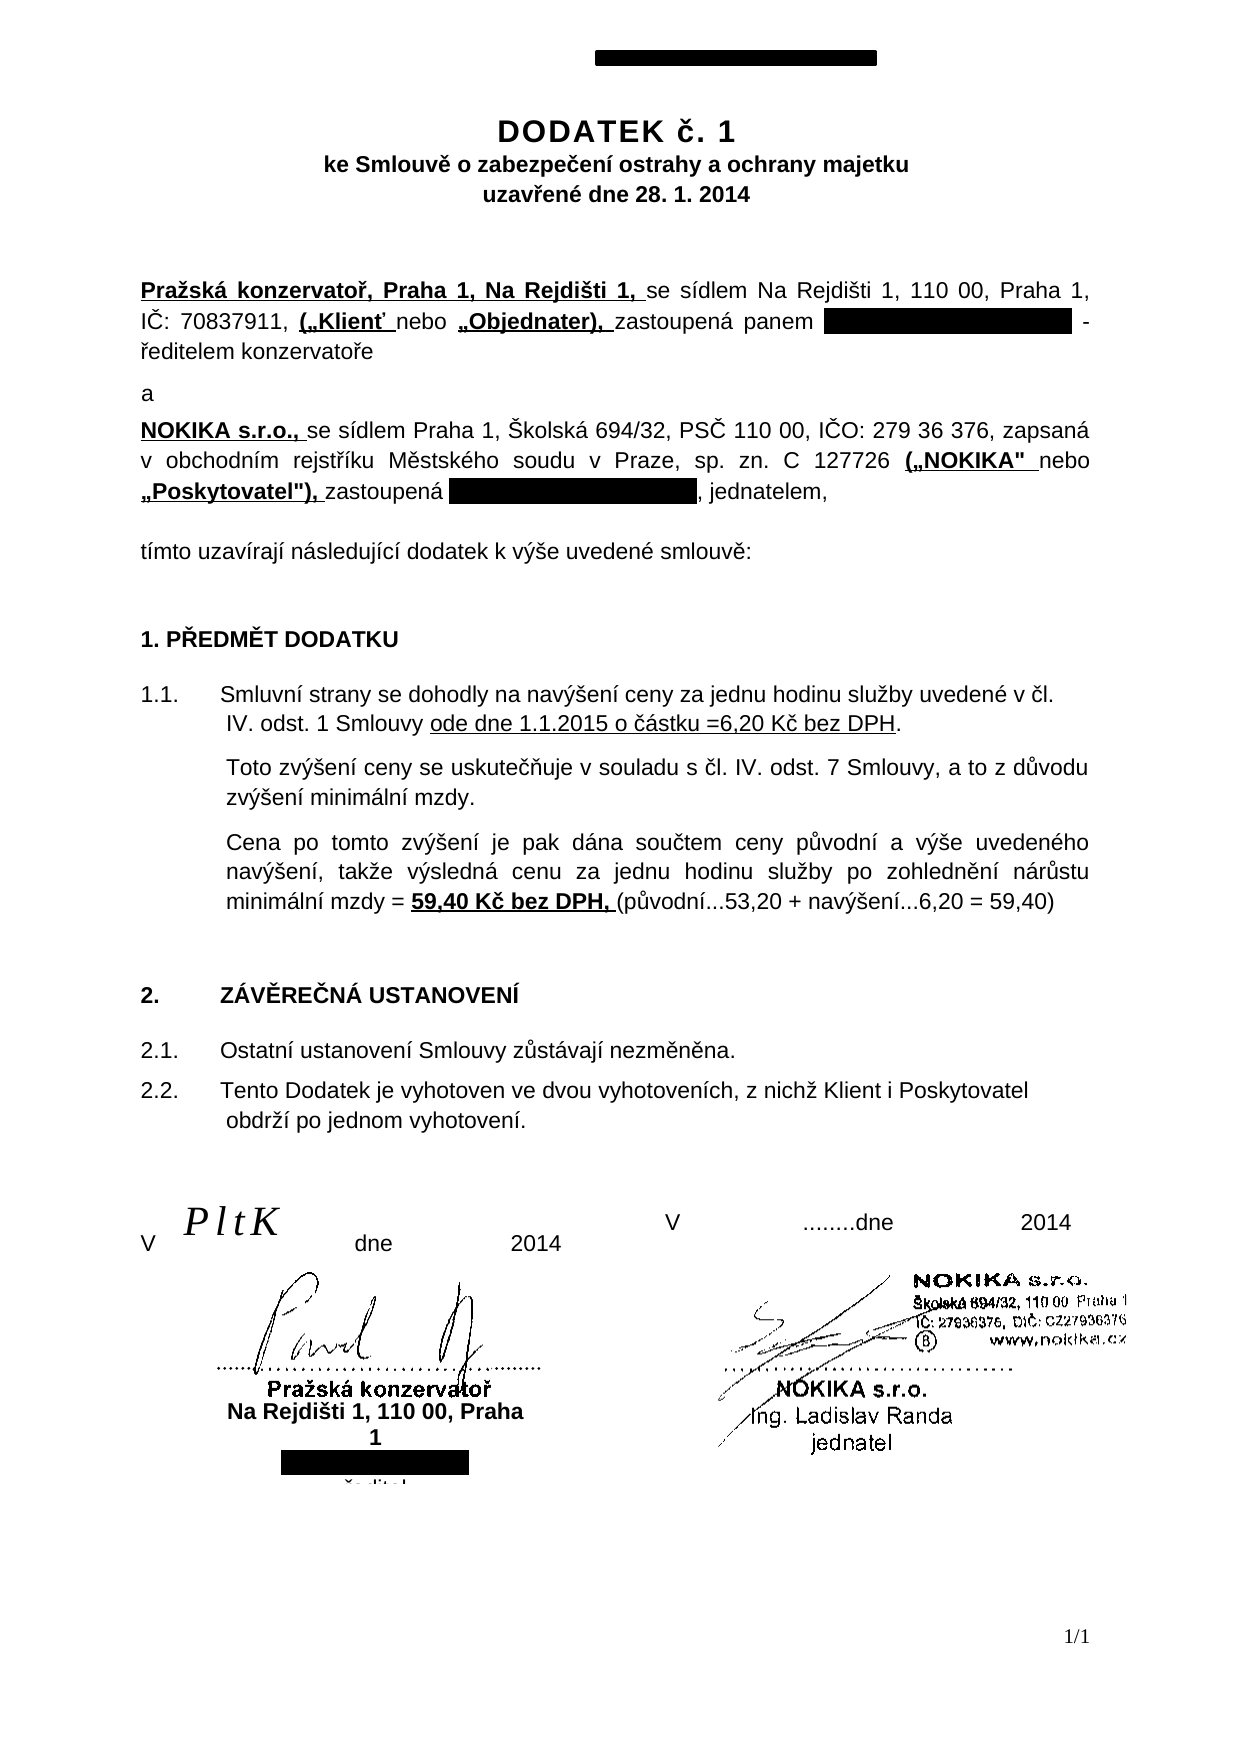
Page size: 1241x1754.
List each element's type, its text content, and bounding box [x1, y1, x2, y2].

subtitle ke Smlouvě o zabezpečení ostrahy a ochrany majetku uzavřené dne 28. 1. 2014 [142, 149, 1090, 209]
text 1/1 [140, 1625, 1090, 1648]
text V [140, 1233, 156, 1256]
text a [141, 383, 154, 406]
subtitle 1. PŘEDMĚT DODATKU [140, 627, 1090, 652]
subtitle Na Rejdišti 1, 110 00, Praha 1 [217, 1399, 533, 1450]
text Cena po tomto zvýšení je pak dána součtem ceny původní a výše uvedeného navýšení, takže výsledná cenu za jednu hodinu služby po zohlednění nárůstu minimální mzdy = 59,40 Kč bez DPH, (původní...53,20 + navýšení...6,20 = 59,40) [226, 827, 1090, 915]
subtitle 2. ZÁVĚREČNÁ USTANOVENÍ [140, 983, 1090, 1009]
list Smluvní strany se dohodly na navýšení ceny za jednu hodinu služby uvedené v čl. IV. odst. 1 Smlouvy ode dne 1.1.2015 o částku =6,20 Kč bez DPH. [140, 678, 1090, 737]
text dne [354, 1231, 393, 1257]
text DODATEK č. 1 [142, 114, 1090, 149]
text 2014 [510, 1231, 561, 1257]
text MgA. Pavel Trojan ředitel [217, 1450, 533, 1484]
text tímto uzavírají následující dodatek k výše uvedené smlouvě: [140, 539, 1090, 564]
text NOKIKA s.r.o., se sídlem Praha 1, Školská 694/32, PSČ 110 00, IČO: 279 36 376, zapsaná v obchodním rejstříku Městského soudu v Praze, sp. zn. C 127726 („NOKIKA" nebo „Poskytovatel"), zastoupená Ing. Ladislavem Randou, jednatelem, [140, 414, 1090, 506]
text V dne 2014 [665, 1209, 1071, 1235]
picture [252, 1272, 492, 1398]
text Toto zvýšení ceny se uskutečňuje v souladu s čl. IV. odst. 7 Smlouvy, a to z důvodu zvýšení minimální mzdy. [226, 752, 1090, 812]
text PltK [183, 1198, 283, 1244]
list Tento Dodatek je vyhotoven ve dvou vyhotoveních, z nichž Klient i Poskytovatel obdrží po jednom vyhotovení. [140, 1074, 1090, 1134]
text Pražská konzervatoř, Praha 1, Na Rejdišti 1, se sídlem Na Rejdišti 1, 110 00, Praha 1, IČ: 70837911, („Klienť nebo „Objednater), zastoupená panem MgA. Pavlem Trojanem - ředitelem konzervatoře [140, 274, 1090, 366]
picture [718, 1273, 1127, 1455]
list Ostatní ustanovení Smlouvy zůstávají nezměněna. [140, 1038, 1090, 1063]
